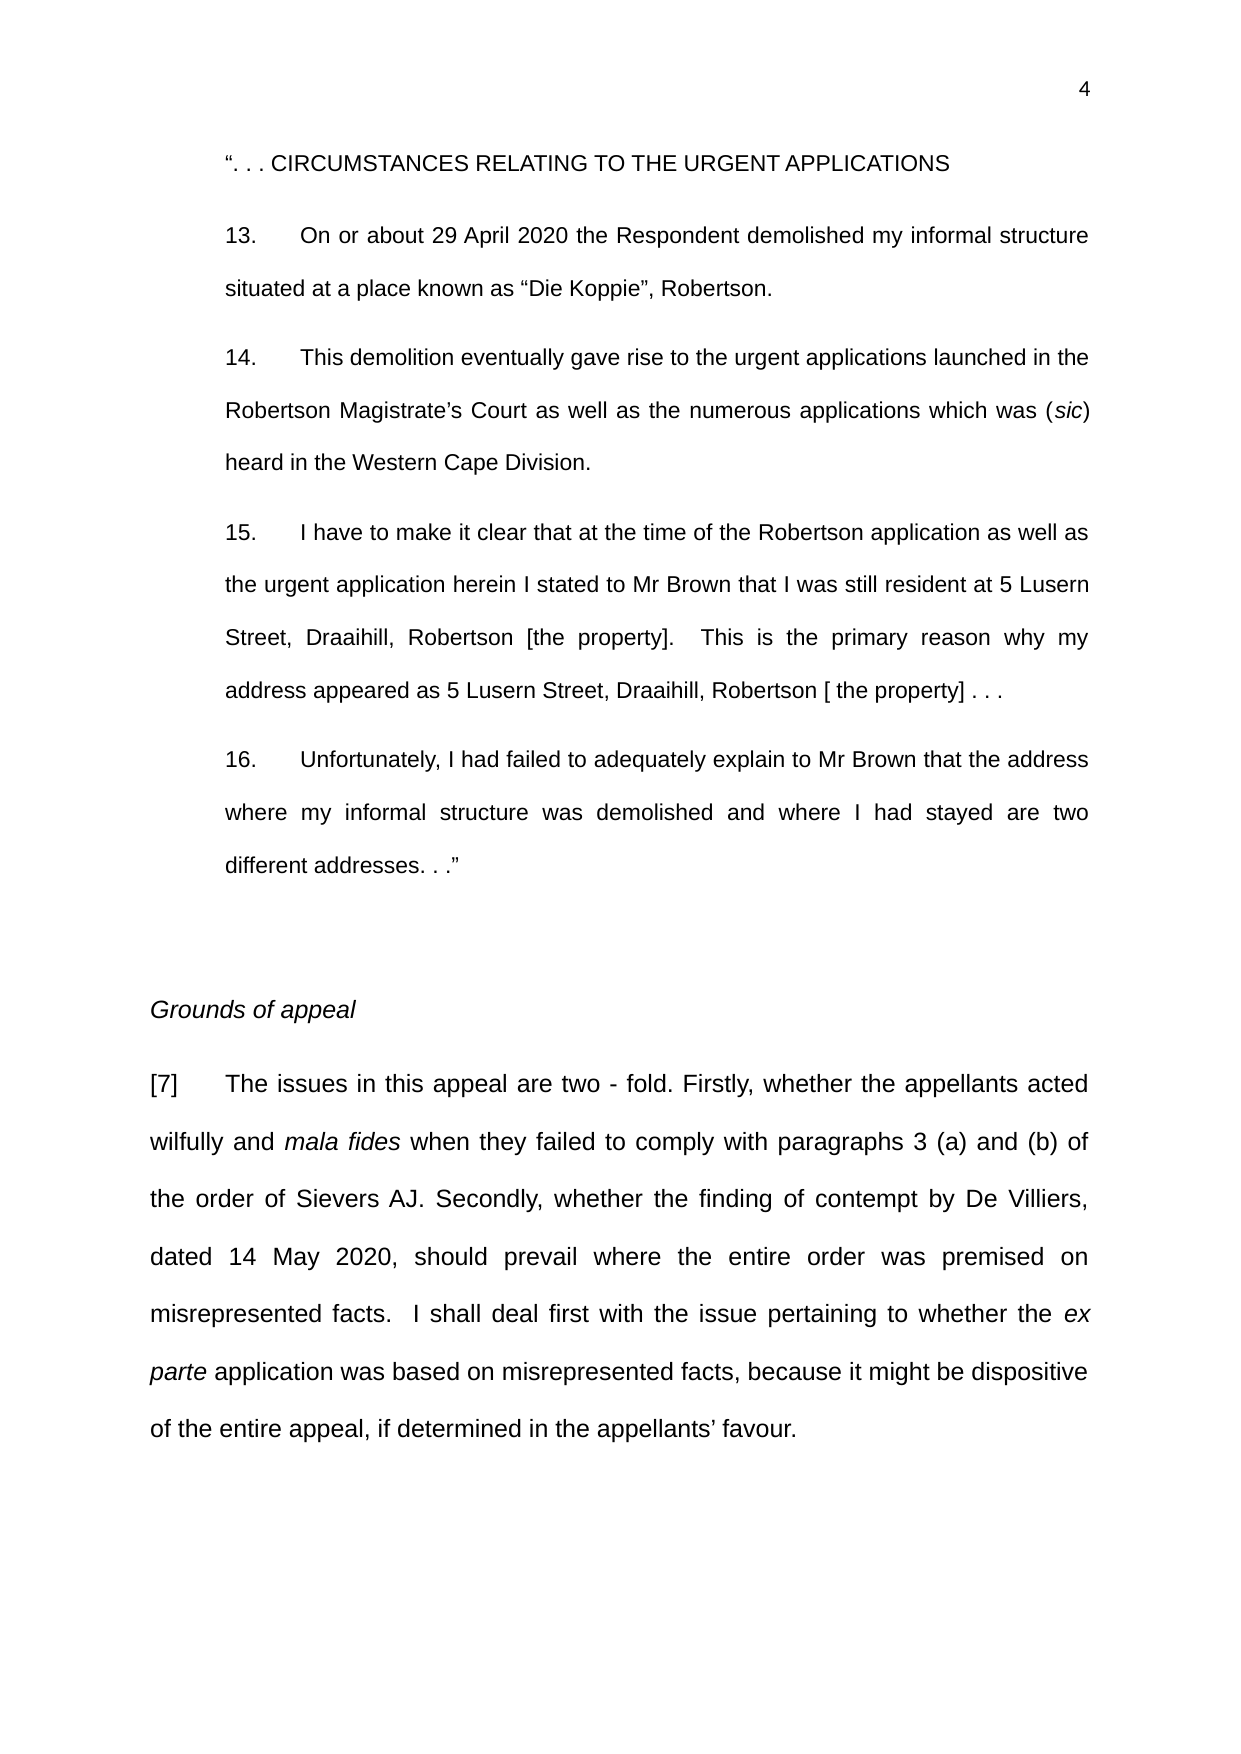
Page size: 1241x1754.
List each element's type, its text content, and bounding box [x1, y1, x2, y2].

text “. . . CIRCUMSTANCES RELATING TO THE URGENT APPLICATIONS [150, 150, 1090, 176]
text 13. On or about 29 April 2020 the Respondent demolished my informal structure situated at a place known as “Die Koppie”, Robertson. [225, 222, 1090, 301]
text Grounds of appeal [150, 995, 1090, 1024]
text 15. I have to make it clear that at the time of the Robertson application as well as the urgent application herein I stated to Mr Brown that I was still resident at 5 Lusern Street, Draaihill, Robertson [the property]. This is the primary reason why my address appeared as 5 Lusern Street, Draaihill, Robertson [ the property] . . . [225, 519, 1090, 703]
text 16. Unfortunately, I had failed to adequately explain to Mr Brown that the address where my informal structure was demolished and where I had stayed are two different addresses. . .” [225, 746, 1090, 878]
text 14. This demolition eventually gave rise to the urgent applications launched in the Robertson Magistrate’s Court as well as the numerous applications which was (sic) heard in the Western Cape Division. [225, 344, 1090, 476]
text [7] The issues in this appeal are two - fold. Firstly, whether the appellants acted wilfully and mala fides when they failed to comply with paragraphs 3 (a) and (b) of the order of Sievers AJ. Secondly, whether the finding of contempt by De Villiers, dated 14 May 2020, should prevail where the entire order was premised on misrepresented facts. I shall deal first with the issue pertaining to whether the ex parte application was based on misrepresented facts, because it might be dispositive of the entire appeal, if determined in the appellants’ favour. [150, 1069, 1090, 1443]
